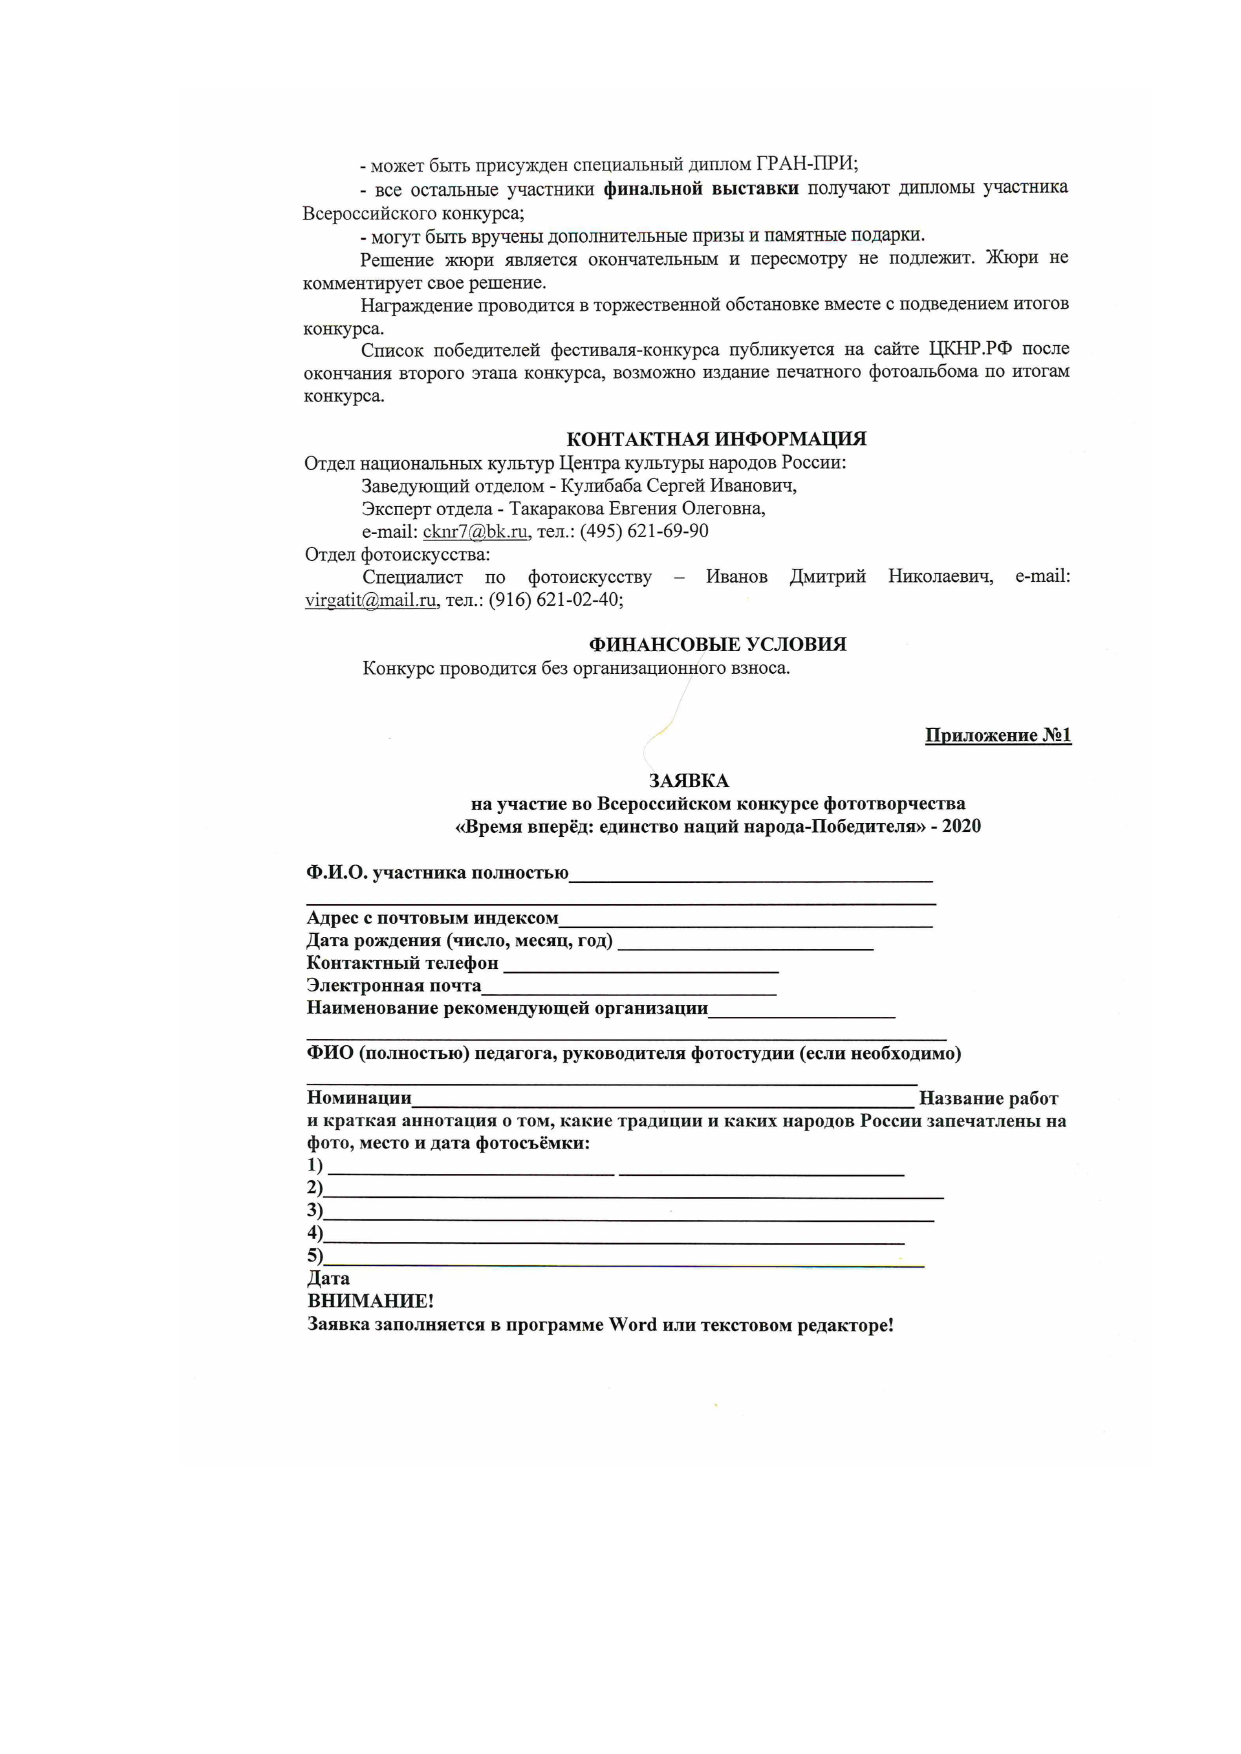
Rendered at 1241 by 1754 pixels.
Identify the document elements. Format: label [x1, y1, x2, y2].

picture [178, 88, 1152, 1466]
